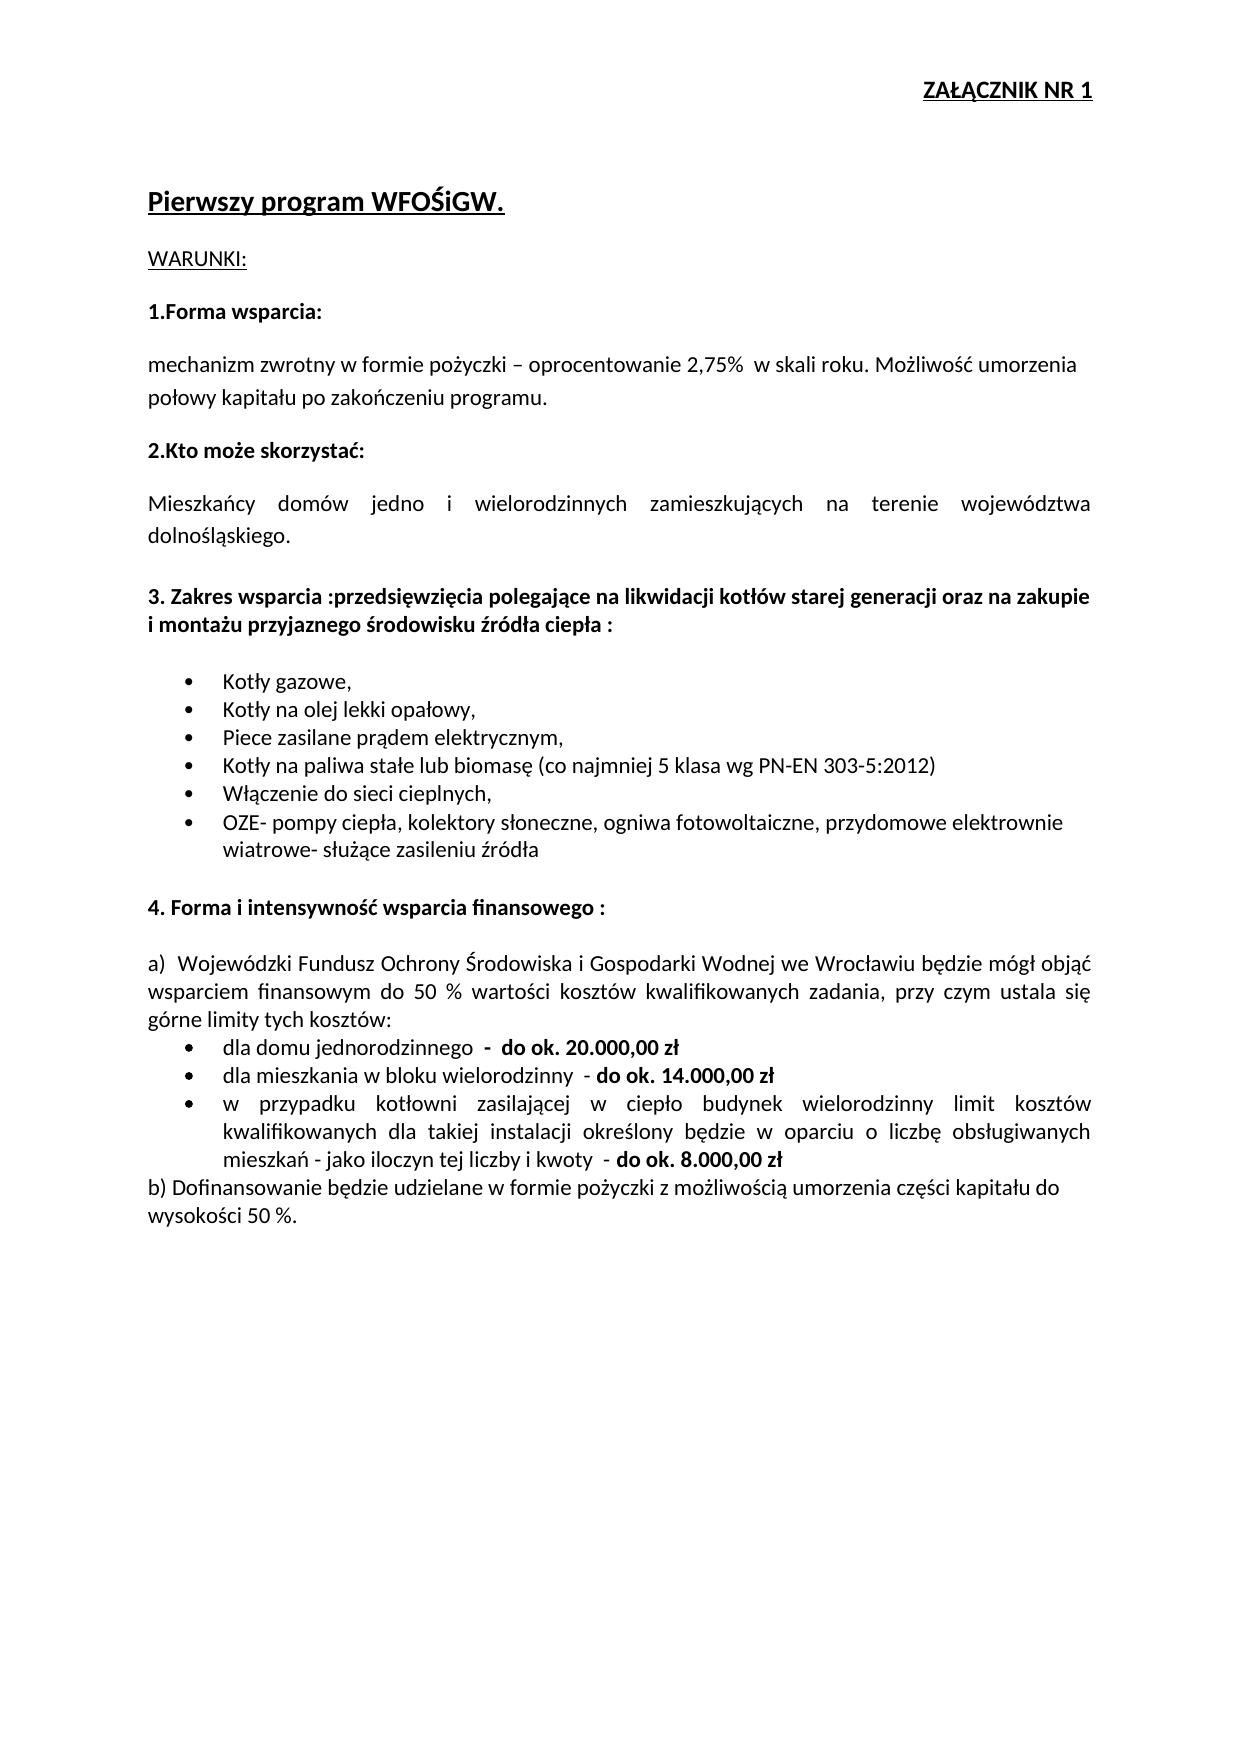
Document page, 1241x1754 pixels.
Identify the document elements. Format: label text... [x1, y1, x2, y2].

text Pierwszy program WFOŚiGW. [148, 183, 1093, 218]
text 1.Forma wsparcia: [148, 297, 1093, 326]
text 3. Zakres wsparcia :przedsięwzięcia polegające na likwidacji kotłów starej generacji oraz na zakupie i montażu przyjaznego środowisku źródła ciepła : [148, 582, 1093, 638]
list OZE- pompy ciepła, kolektory słoneczne, ogniwa fotowoltaiczne, przydomowe elektrownie wiatrowe- służące zasileniu źródła [185, 808, 1093, 864]
text 2.Kto może skorzystać: [148, 436, 1093, 464]
list Kotły na olej lekki opałowy, [185, 696, 1093, 723]
text 4. Forma i intensywność wsparcia finansowego : [148, 893, 1093, 921]
text a) Wojewódzki Fundusz Ochrony Środowiska i Gospodarki Wodnej we Wrocławiu będzie mógł objąć wsparciem finansowym do 50 % wartości kosztów kwalifikowanych zadania, przy czym ustala się górne limity tych kosztów: [148, 949, 1093, 1033]
list w przypadku kotłowni zasilającej w ciepło budynek wielorodzinny limit kosztów kwalifikowanych dla takiej instalacji określony będzie w oparciu o liczbę obsługiwanych mieszkań - jako iloczyn tej liczby i kwoty - do ok. 8.000,00 zł [185, 1089, 1093, 1173]
text WARUNKI: [148, 244, 1093, 272]
text b) Dofinansowanie będzie udzielane w formie pożyczki z możliwością umorzenia części kapitału do wysokości 50 %. [148, 1173, 1093, 1229]
list Kotły gazowe, [185, 667, 1093, 696]
list dla domu jednorodzinnego - do ok. 20.000,00 zł [185, 1033, 1093, 1061]
text ZAŁĄCZNIK NR 1 [148, 74, 1093, 104]
list dla mieszkania w bloku wielorodzinny - do ok. 14.000,00 zł [185, 1061, 1093, 1089]
text Mieszkańcy domów jedno i wielorodzinnych zamieszkujących na terenie województwa dolnośląskiego. [148, 489, 1093, 549]
list Kotły na paliwa stałe lub biomasę (co najmniej 5 klasa wg PN-EN 303-5:2012) [185, 752, 1093, 779]
list Piece zasilane prądem elektrycznym, [185, 723, 1093, 752]
list Włączenie do sieci cieplnych, [185, 779, 1093, 808]
text mechanizm zwrotny w formie pożyczki – oprocentowanie 2,75% w skali roku. Możliwość umorzenia połowy kapitału po zakończeniu programu. [148, 351, 1093, 411]
